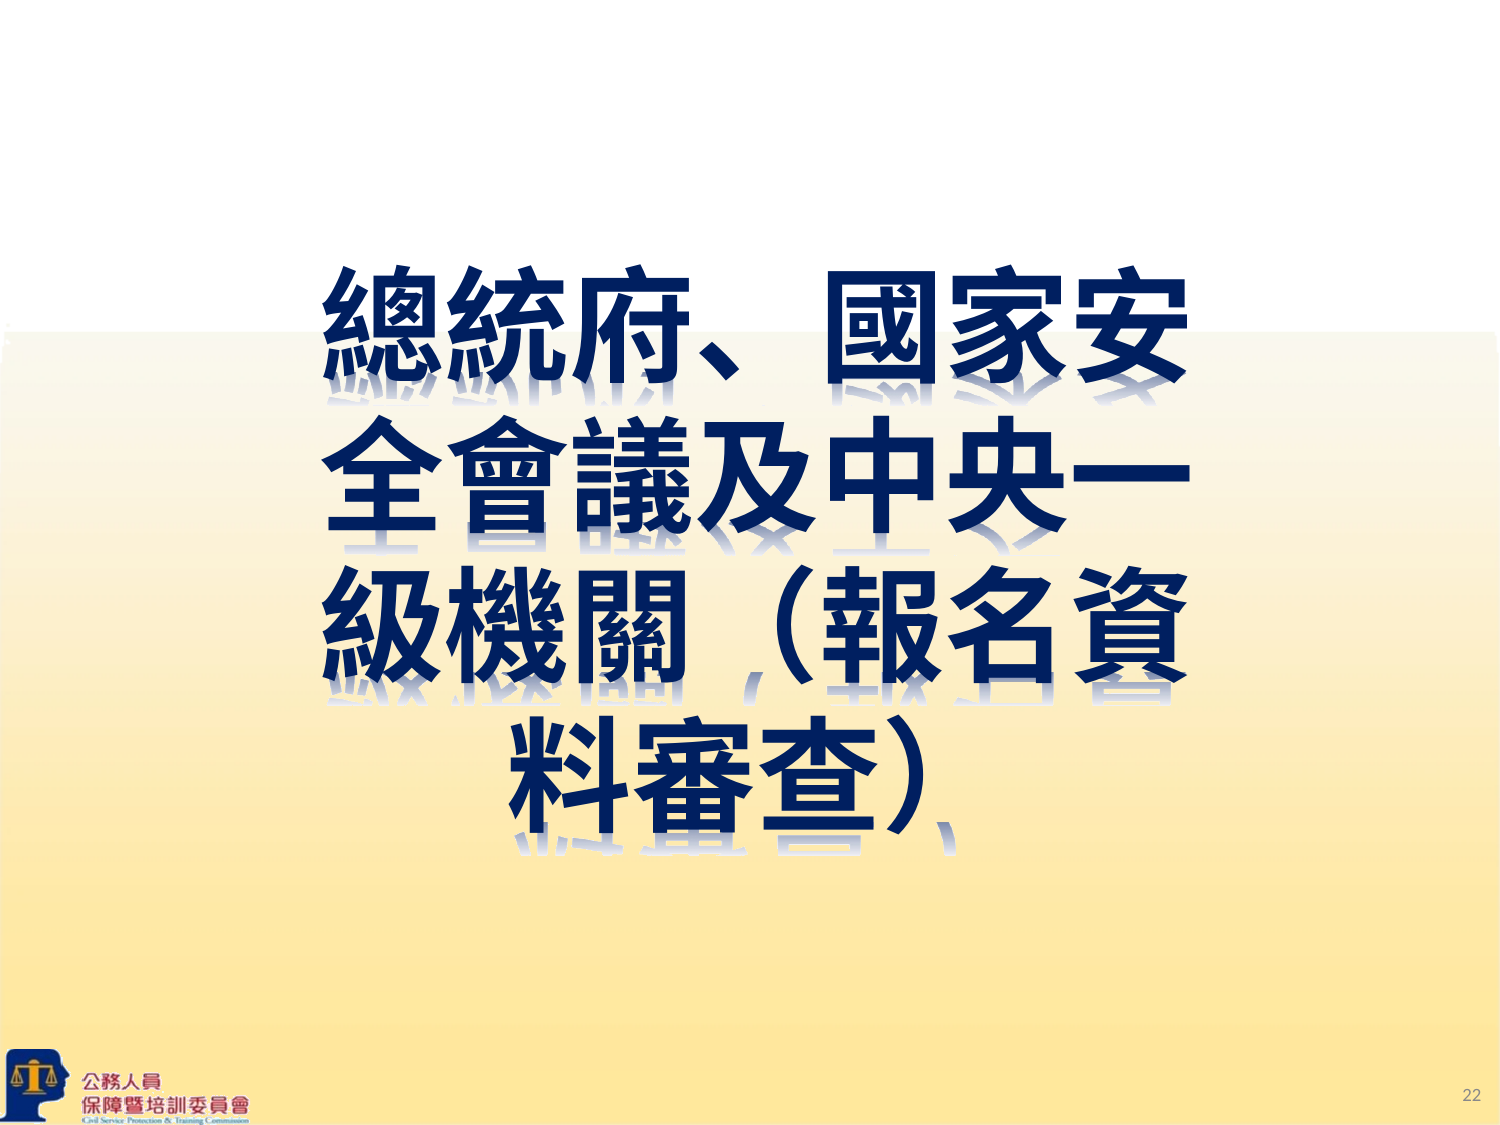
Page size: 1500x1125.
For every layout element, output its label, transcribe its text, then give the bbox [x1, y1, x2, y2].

text 總統府、國家安 [319, 238, 1447, 406]
text 級機關（報名資 [319, 552, 1447, 703]
text 全會議及中央一 [319, 406, 1447, 552]
text 料審查） [506, 703, 1447, 852]
